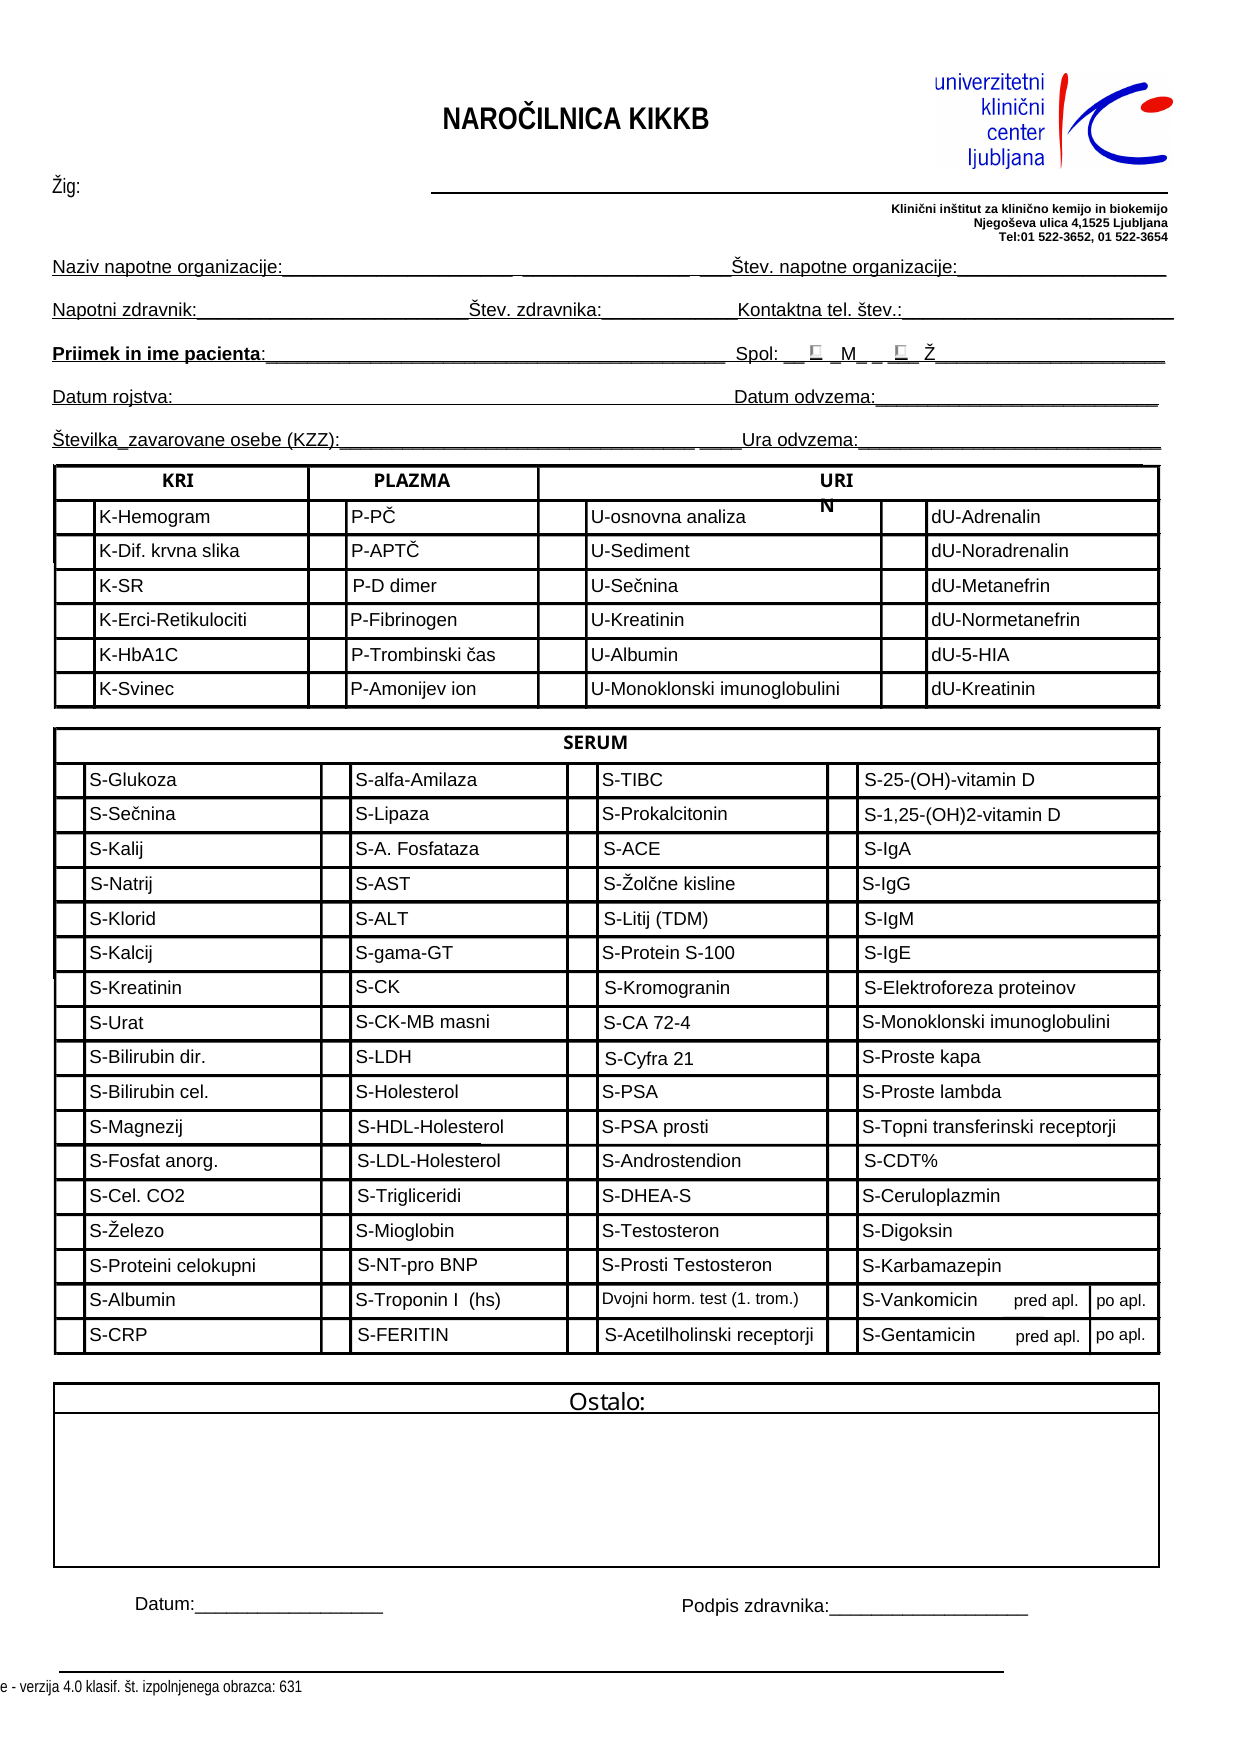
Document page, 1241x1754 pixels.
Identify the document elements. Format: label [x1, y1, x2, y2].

picture [935, 73, 1173, 169]
